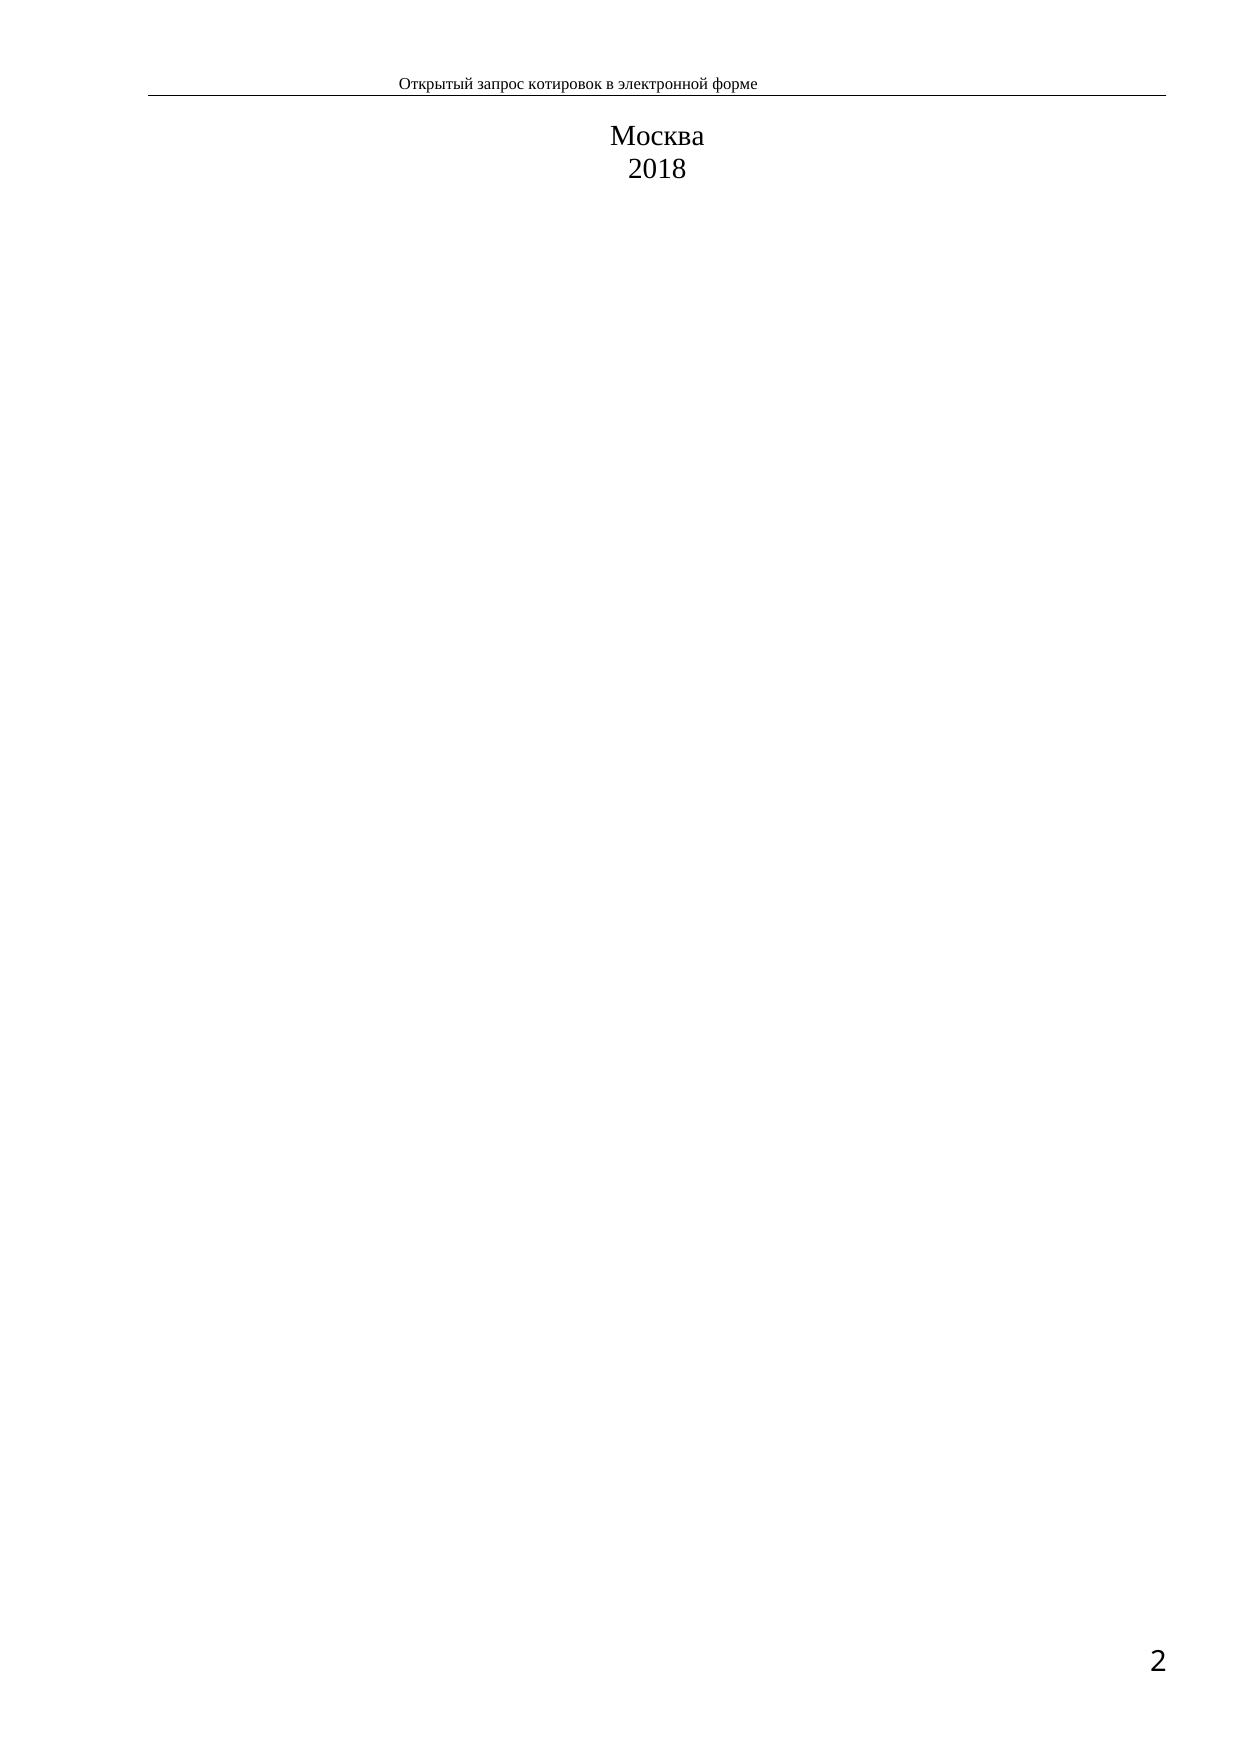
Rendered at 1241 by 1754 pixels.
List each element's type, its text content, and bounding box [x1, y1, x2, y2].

text Москва [148, 118, 1166, 152]
text 2018 [148, 152, 1166, 185]
